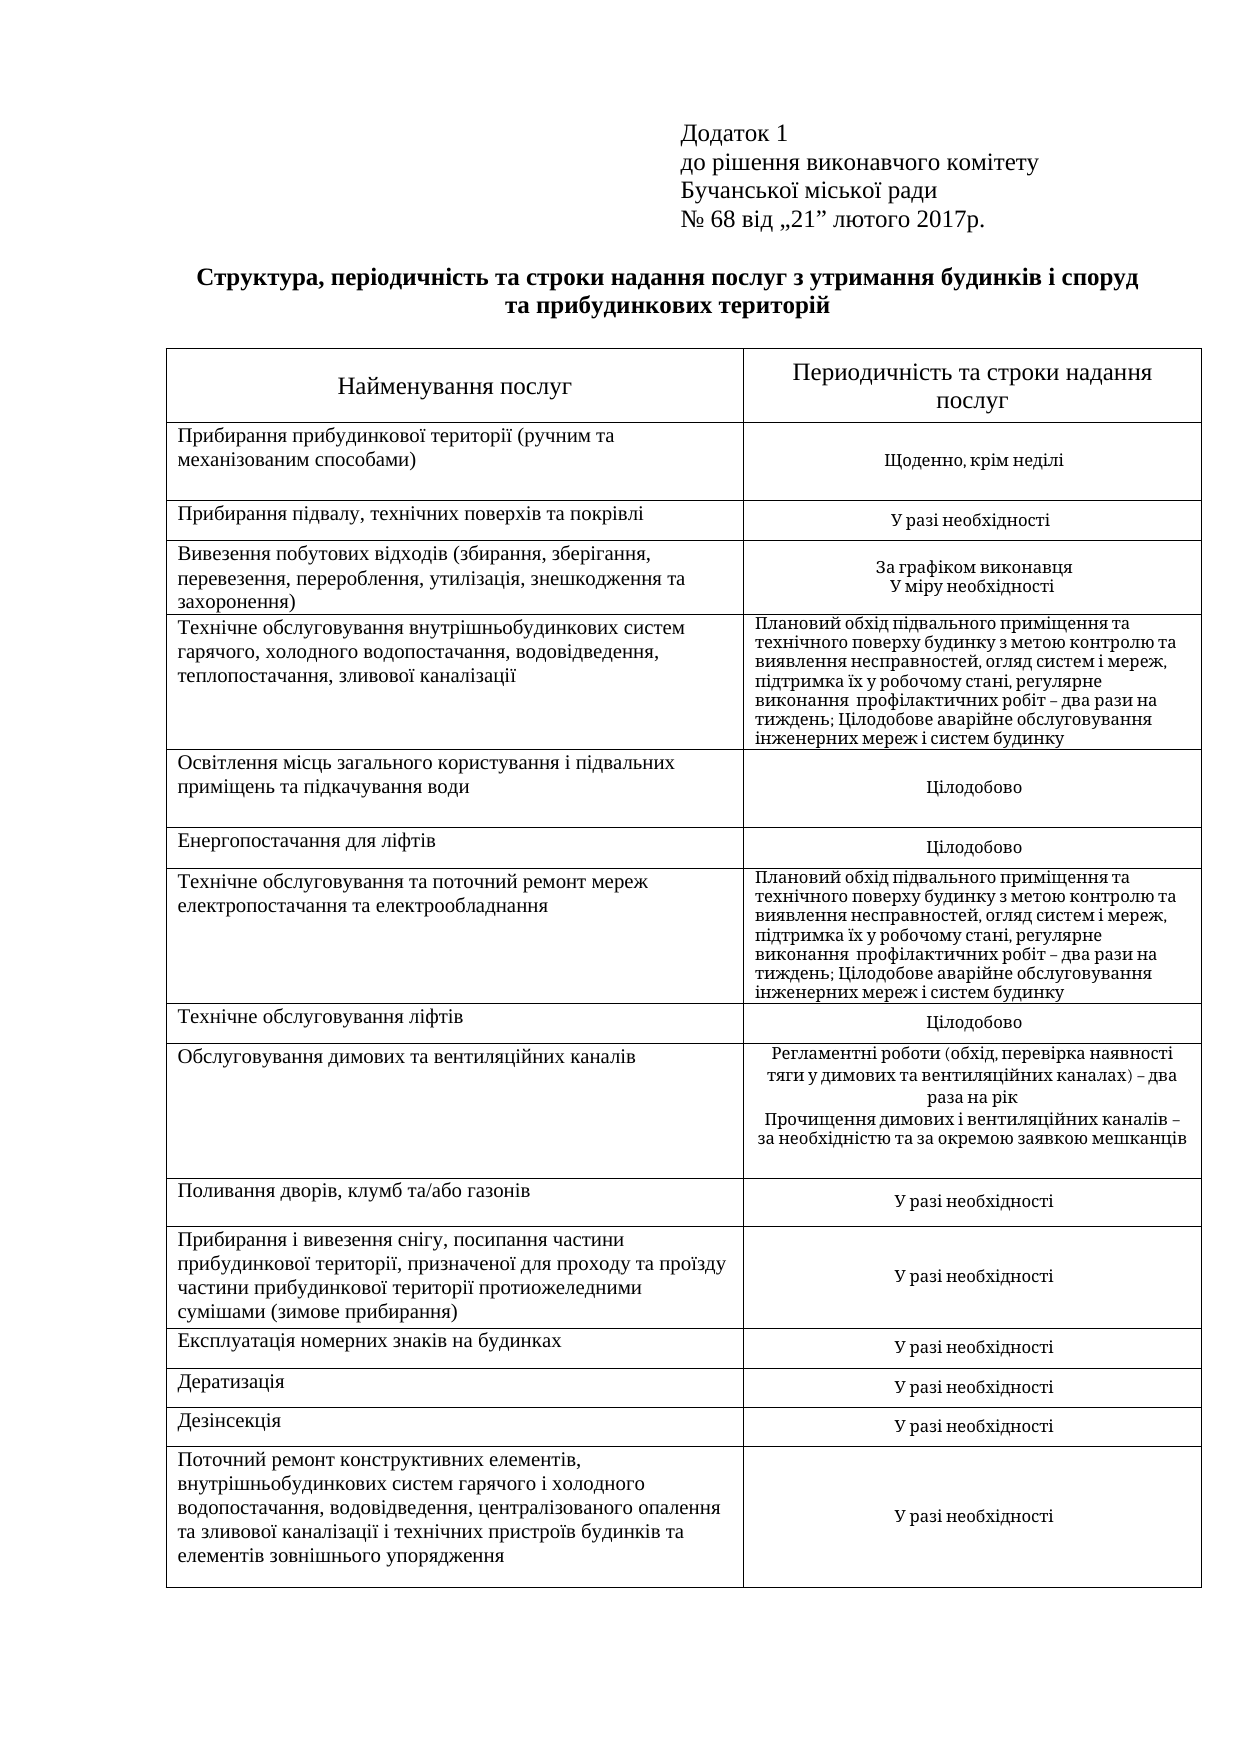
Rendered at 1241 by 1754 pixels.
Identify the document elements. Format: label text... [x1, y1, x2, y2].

table_cell Прибирання підвалу, технічних поверхів та покрівлі [167, 501, 743, 540]
text Додаток 1 [183, 118, 1105, 147]
table_cell У разі необхідності [744, 1329, 1201, 1368]
table_cell Дератизація [167, 1369, 743, 1407]
table_cell Прибирання і вивезення снігу, посипання частини прибудинкової території, призначеної для проходу та проїзду частини прибудинкової території протиожеледними сумішами (зимове прибирання) [167, 1227, 743, 1327]
table_cell Освітлення місць загального користування і підвальних приміщень та підкачування води [167, 750, 743, 827]
text Структура, періодичність та строки надання послуг з утримання будинків і споруд та прибудинкових територій [183, 262, 1152, 319]
table_cell Регламентні роботи (обхід, перевірка наявності тяги у димових та вентиляційних каналах) – два раза на рік Прочищення димових і вентиляційних каналів – за необхідністю та за окремою заявкою мешканців [744, 1044, 1201, 1177]
table_cell Обслуговування димових та вентиляційних каналів [167, 1044, 743, 1177]
table_cell Поливання дворів, клумб та/або газонів [167, 1179, 743, 1226]
table_cell Цілодобово [744, 1004, 1201, 1043]
table_cell Плановий обхід підвального приміщення та технічного поверху будинку з метою контролю та виявлення несправностей, огляд систем і мереж, підтримка їх у робочому стані, регулярне виконання профілактичних робіт – два рази на тиждень; Цілодобове аварійне обслуговування інженерних мереж і систем будинку [744, 869, 1201, 1003]
table_cell У разі необхідності [744, 1179, 1201, 1226]
table_cell Енергопостачання для ліфтів [167, 828, 743, 867]
table_cell У разі необхідності [744, 1227, 1201, 1327]
table_cell У разі необхідності [744, 1369, 1201, 1407]
table_cell У разі необхідності [744, 501, 1201, 540]
text № 68 від „21” лютого 2017р. [183, 204, 1105, 233]
table_cell Дезінсекція [167, 1408, 743, 1446]
table_cell Поточний ремонт конструктивних елементів, внутрішньобудинкових систем гарячого і холодного водопостачання, водовідведення, централізованого опалення та зливової каналізації і технічних пристроїв будинків та елементів зовнішнього упорядження [167, 1447, 743, 1587]
table_cell Цілодобово [744, 828, 1201, 867]
table_cell Плановий обхід підвального приміщення та технічного поверху будинку з метою контролю та виявлення несправностей, огляд систем і мереж, підтримка їх у робочому стані, регулярне виконання профілактичних робіт – два рази на тиждень; Цілодобове аварійне обслуговування інженерних мереж і систем будинку [744, 615, 1201, 749]
table_cell У разі необхідності [744, 1447, 1201, 1587]
table_cell Технічне обслуговування та поточний ремонт мереж електропостачання та електрообладнання [167, 869, 743, 1003]
table_cell Прибирання прибудинкової території (ручним та механізованим способами) [167, 423, 743, 500]
table_cell Вивезення побутових відходів (збирання, зберігання, перевезення, перероблення, утилізація, знешкодження та захоронення) [167, 541, 743, 613]
table_cell Експлуатація номерних знаків на будинках [167, 1329, 743, 1368]
table_cell Технічне обслуговування ліфтів [167, 1004, 743, 1043]
table_cell Щоденно, крім неділі [744, 423, 1201, 500]
text Бучанської міської ради [183, 176, 1105, 204]
table_header Найменування послуг [167, 349, 743, 422]
table_cell У разі необхідності [744, 1408, 1201, 1446]
table_cell За графіком виконавця У міру необхідності [744, 541, 1201, 613]
table_cell Технічне обслуговування внутрішньобудинкових систем гарячого, холодного водопостачання, водовідведення, теплопостачання, зливової каналізації [167, 615, 743, 749]
table_header Периодичність та строки надання послуг [744, 349, 1201, 422]
table_cell Цілодобово [744, 750, 1201, 827]
text до рішення виконавчого комітету [183, 147, 1105, 176]
